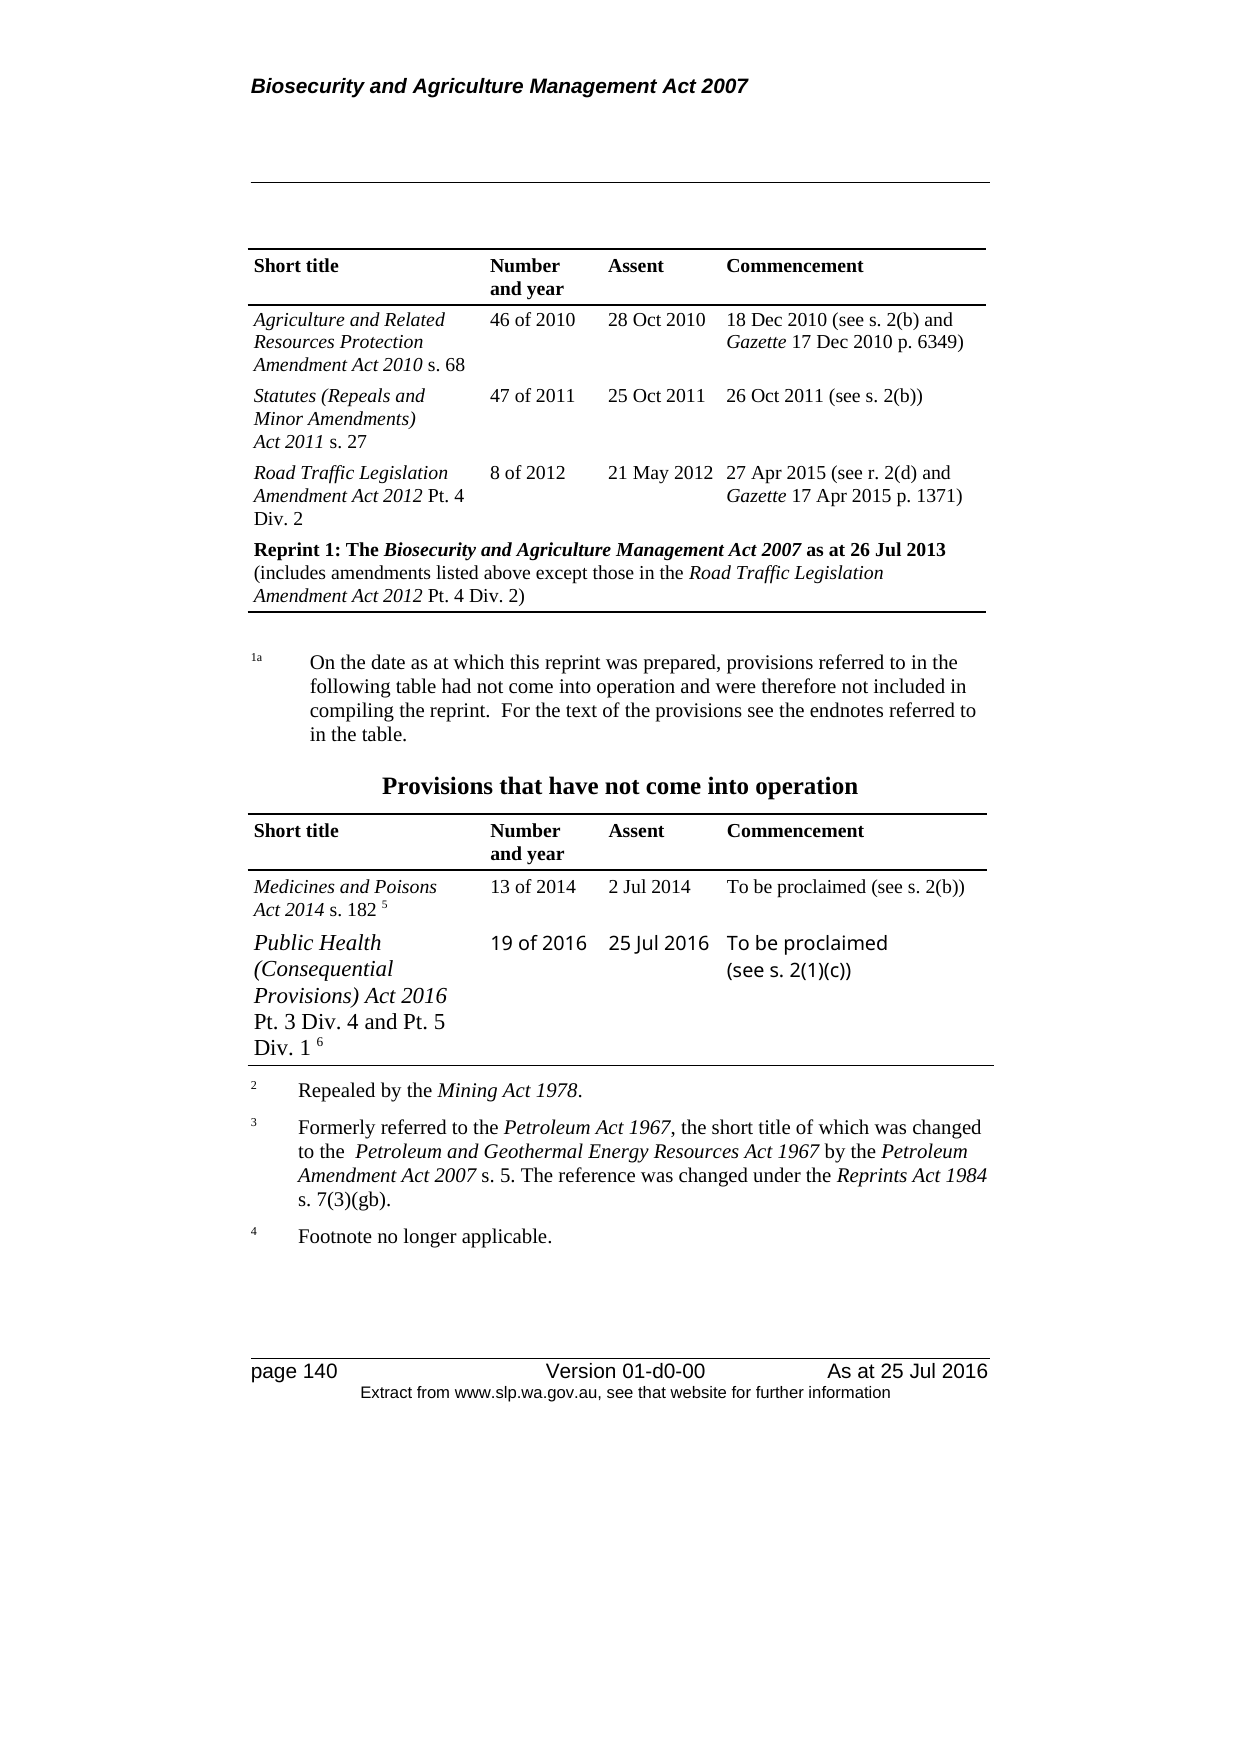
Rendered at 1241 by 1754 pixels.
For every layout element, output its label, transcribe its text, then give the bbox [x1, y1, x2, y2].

table_cell Road Traffic Legislation Amendment Act 2012 Pt. 4 Div. 2 [248, 457, 484, 534]
table_cell To be proclaimed (see s. 2(b)) [721, 871, 987, 925]
table_cell 46 of 2010 [484, 306, 602, 380]
table_header Short title [248, 815, 484, 869]
text 3 Formerly referred to the Petroleum Act 1967, the short title of which was changed to the Petroleum and Geothermal Energy Resources Act 1967 by the Petroleum Amendment Act 2007 s. 5. The reference was changed under the Reprints Act 1984 s. 7(3)(gb). [251, 1115, 990, 1211]
table_header Short title [248, 250, 484, 303]
table_cell 27 Apr 2015 (see r. 2(d) and Gazette 17 Apr 2015 p. 1371) [720, 457, 986, 534]
table_cell Medicines and Poisons Act 2014 s. 182 5 [248, 871, 484, 925]
table_header Number and year [484, 250, 602, 303]
table_cell Public Health (Consequential Provisions) Act 2016 Pt. 3 Div. 4 and Pt. 5 Div. 1 6 [248, 925, 484, 1065]
table_cell 21 May 2012 [602, 457, 720, 534]
table_cell 2 Jul 2014 [603, 871, 721, 925]
table_cell 28 Oct 2010 [602, 306, 720, 380]
table_cell 47 of 2011 [484, 380, 602, 457]
table_cell Statutes (Repeals and Minor Amendments) Act 2011 s. 27 [248, 380, 484, 457]
table_cell 26 Oct 2011 (see s. 2(b)) [720, 380, 986, 457]
table_cell 13 of 2014 [484, 871, 602, 925]
table_cell 8 of 2012 [484, 457, 602, 534]
table_header Number and year [484, 815, 602, 869]
table_header Commencement [721, 815, 987, 869]
table_header Assent [602, 250, 720, 303]
table_cell To be proclaimed (see s. 2(1)(c)) [721, 925, 994, 1065]
table_cell Reprint 1: The Biosecurity and Agriculture Management Act 2007 as at 26 Jul 2013 (includes amendments listed above except those in the Road Traffic Legislation Amendment Act 2012 Pt. 4 Div. 2) [248, 534, 986, 611]
text 2 Repealed by the Mining Act 1978. [251, 1078, 990, 1102]
text 4 Footnote no longer applicable. [251, 1224, 990, 1248]
subtitle Provisions that have not come into operation [251, 771, 990, 800]
table_cell 18 Dec 2010 (see s. 2(b) and Gazette 17 Dec 2010 p. 6349) [720, 306, 986, 380]
table_cell 25 Oct 2011 [602, 380, 720, 457]
table_header Assent [603, 815, 721, 869]
table_cell 25 Jul 2016 [603, 925, 721, 1065]
table_cell 19 of 2016 [484, 925, 602, 1065]
table_cell Agriculture and Related Resources Protection Amendment Act 2010 s. 68 [248, 306, 484, 380]
table_header Commencement [720, 250, 986, 303]
text 1a On the date as at which this reprint was prepared, provisions referred to in the following table had not come into operation and were therefore not included in compiling the reprint. For the text of the provisions see the endnotes referred to in the table. [251, 650, 990, 746]
